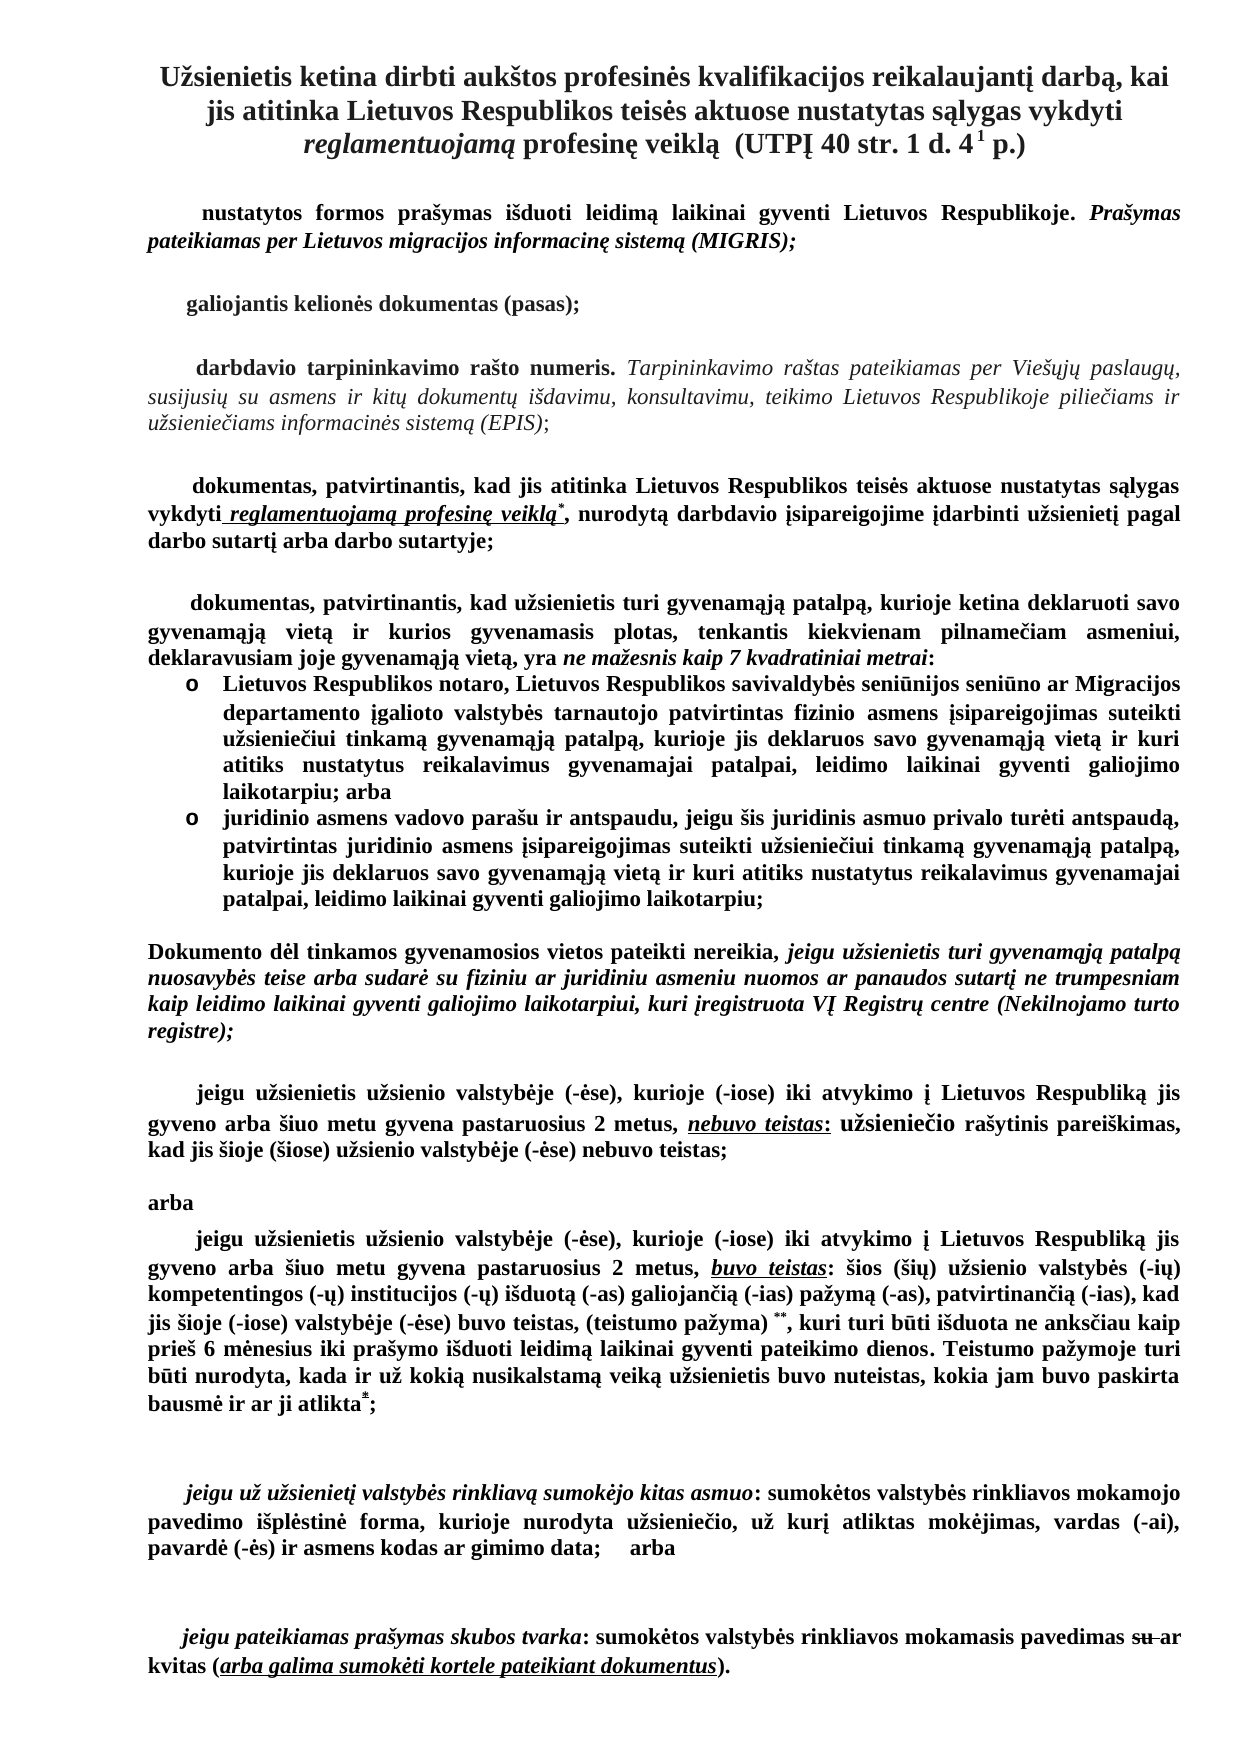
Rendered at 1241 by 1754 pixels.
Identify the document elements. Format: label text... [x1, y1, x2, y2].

text  galiojantis kelionės dokumentas (pasas); [148, 280, 1181, 318]
list Lietuvos Respublikos notaro, Lietuvos Respublikos savivaldybės seniūnijos seniūno ar Migracijos departamento įgalioto valstybės tarnautojo patvirtintas fizinio asmens įsipareigojimas suteikti užsieniečiui tinkamą gyvenamąją patalpą, kurioje jis deklaruos savo gyvenamąją vietą ir kuri atitiks nustatytus reikalavimus gyvenamajai patalpai, leidimo laikinai gyventi galiojimo laikotarpiu; arba [185, 670, 1181, 804]
text arba [148, 1189, 1181, 1216]
text Dokumento dėl tinkamos gyvenamosios vietos pateikti nereikia, jeigu užsienietis turi gyvenamąją patalpą nuosavybės teise arba sudarė su fiziniu ar juridiniu asmeniu nuomos ar panaudos sutartį ne trumpesniam kaip leidimo laikinai gyventi galiojimo laikotarpiui, kuri įregistruota VĮ Registrų centre (Nekilnojamo turto registre); [148, 938, 1181, 1043]
text  darbdavio tarpininkavimo rašto numeris. Tarpininkavimo raštas pateikiamas per Viešųjų paslaugų, susijusių su asmens ir kitų dokumentų išdavimu, konsultavimu, teikimo Lietuvos Respublikoje piliečiams ir užsieniečiams informacinės sistemą (EPIS); [148, 344, 1181, 436]
text jeigu užsienietis užsienio valstybėje (-ėse), kurioje (-iose) iki atvykimo į Lietuvos Respubliką jis gyveno arba šiuo metu gyvena pastaruosius 2 metus, buvo teistas: šios (šių) užsienio valstybės (-ių) kompetentingos (-ų) institucijos (-ų) išduotą (-as) galiojančią (-ias) pažymą (-as), patvirtinančią (-ias), kad jis šioje (-iose) valstybėje (-ėse) buvo teistas, (teistumo pažyma) **, kuri turi būti išduota ne anksčiau kaip prieš 6 mėnesius iki prašymo išduoti leidimą laikinai gyventi pateikimo dienos. Teistumo pažymoje turi būti nurodyta, kada ir už kokią nusikalstamą veiką užsienietis buvo nuteistas, kokia jam buvo paskirta bausmė ir ar ji atlikta*; [148, 1216, 1181, 1417]
text Užsienietis ketina dirbti aukštos profesinės kvalifikacijos reikalaujantį darbą, kai jis atitinka Lietuvos Respublikos teisės aktuose nustatytas sąlygas vykdyti reglamentuojamą profesinę veiklą (UTPĮ 40 str. 1 d. 4 1 p.) [148, 59, 1181, 160]
text  nustatytos formos prašymas išduoti leidimą laikinai gyventi Lietuvos Respublikoje. Prašymas pateikiamas per Lietuvos migracijos informacinę sistemą (MIGRIS); [148, 189, 1181, 253]
text  jeigu pateikiamas prašymas skubos tvarka: sumokėtos valstybės rinkliavos mokamasis pavedimas su ar kvitas (arba galima sumokėti kortele pateikiant dokumentus). [148, 1613, 1181, 1678]
text  dokumentas, patvirtinantis, kad jis atitinka Lietuvos Respublikos teisės aktuose nustatytas sąlygas vykdyti reglamentuojamą profesinę veiklą*, nurodytą darbdavio įsipareigojime įdarbinti užsienietį pagal darbo sutartį arba darbo sutartyje; [148, 462, 1181, 553]
text jeigu užsienietis užsienio valstybėje (-ėse), kurioje (-iose) iki atvykimo į Lietuvos Respubliką jis gyveno arba šiuo metu gyvena pastaruosius 2 metus, nebuvo teistas: užsieniečio rašytinis pareiškimas, kad jis šioje (šiose) užsienio valstybėje (-ėse) nebuvo teistas; [148, 1069, 1181, 1163]
text  dokumentas, patvirtinantis, kad užsienietis turi gyvenamąją patalpą, kurioje ketina deklaruoti savo gyvenamąją vietą ir kurios gyvenamasis plotas, tenkantis kiekvienam pilnamečiam asmeniui, deklaravusiam joje gyvenamąją vietą, yra ne mažesnis kaip 7 kvadratiniai metrai: [148, 579, 1181, 670]
text  jeigu už užsienietį valstybės rinkliavą sumokėjo kitas asmuo: sumokėtos valstybės rinkliavos mokamojo pavedimo išplėstinė forma, kurioje nurodyta užsieniečio, už kurį atliktas mokėjimas, vardas (-ai), pavardė (-ės) ir asmens kodas ar gimimo data; arba [148, 1469, 1181, 1561]
list juridinio asmens vadovo parašu ir antspaudu, jeigu šis juridinis asmuo privalo turėti antspaudą, patvirtintas juridinio asmens įsipareigojimas suteikti užsieniečiui tinkamą gyvenamąją patalpą, kurioje jis deklaruos savo gyvenamąją vietą ir kuri atitiks nustatytus reikalavimus gyvenamajai patalpai, leidimo laikinai gyventi galiojimo laikotarpiu; [185, 804, 1181, 911]
